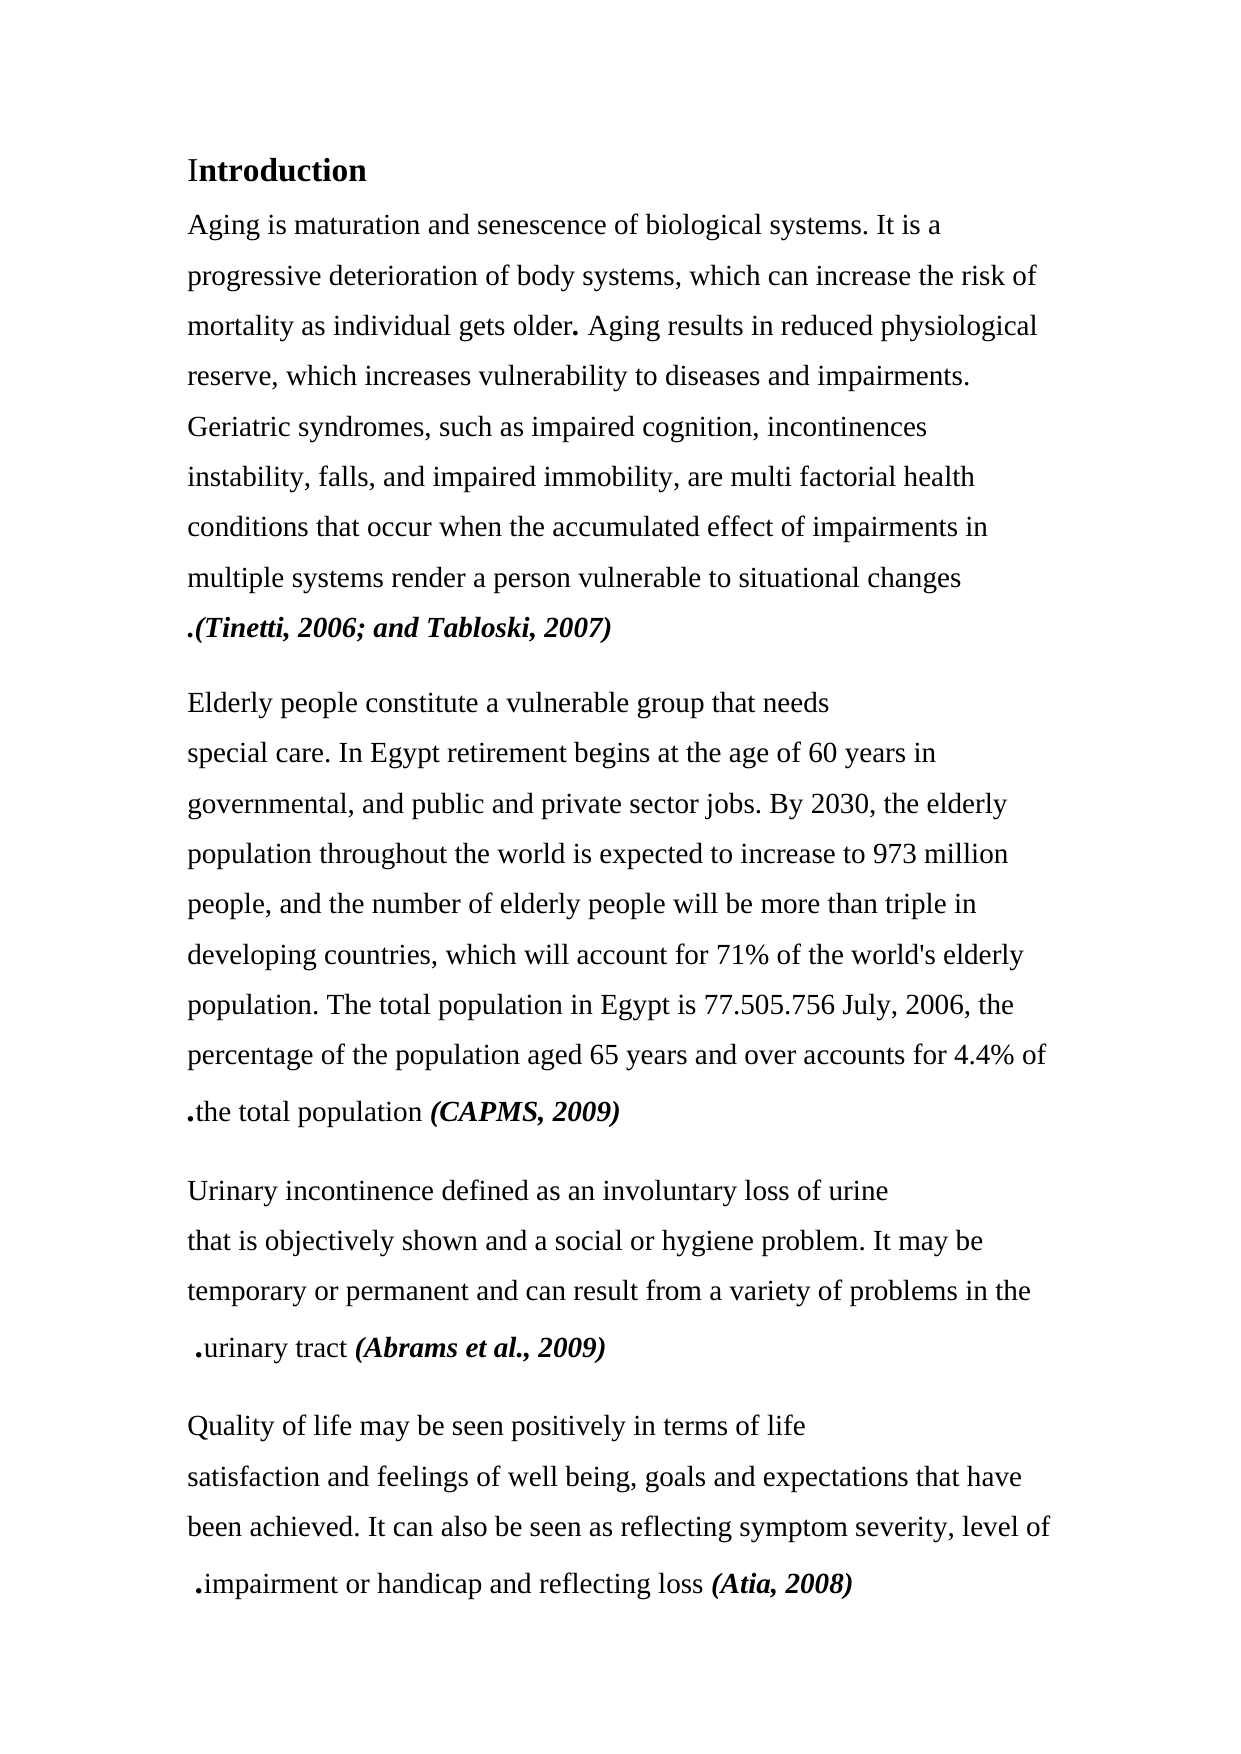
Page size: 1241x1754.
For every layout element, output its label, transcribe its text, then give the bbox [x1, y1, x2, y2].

text Elderly people constitute a vulnerable group that needs special care. In Egypt retirement begins at the age of 60 years in governmental, and public and private sector jobs. By 2030, the elderly population throughout the world is expected to increase to 973 million people, and the number of elderly people will be more than triple in developing countries, which will account for 71% of the world's elderly population. The total population in Egypt is 77.505.756 July, 2006, the percentage of the population aged 65 years and over accounts for 4.4% of the total population (CAPMS, 2009). [187, 685, 1053, 1128]
text Introduction [187, 150, 1053, 188]
text Quality of life may be seen positively in terms of life satisfaction and feelings of well being, goals and expectations that have been achieved. It can also be seen as reflecting symptom severity, level of impairment or handicap and reflecting loss (Atia, 2008). [187, 1408, 1053, 1600]
text Aging is maturation and senescence of biological systems. It is a progressive deterioration of body systems, which can increase the risk of mortality as individual gets older. Aging results in reduced physiological reserve, which increases vulnerability to diseases and impairments. Geriatric syndromes, such as impaired cognition, incontinences instability, falls, and impaired immobility, are multi factorial health conditions that occur when the accumulated effect of impairments in multiple systems render a person vulnerable to situational changes (Tinetti, 2006; and Tabloski, 2007). [187, 207, 1053, 643]
text Urinary incontinence defined as an involuntary loss of urine that is objectively shown and a social or hygiene problem. It may be temporary or permanent and can result from a variety of problems in the urinary tract (Abrams et al., 2009). [187, 1173, 1053, 1364]
